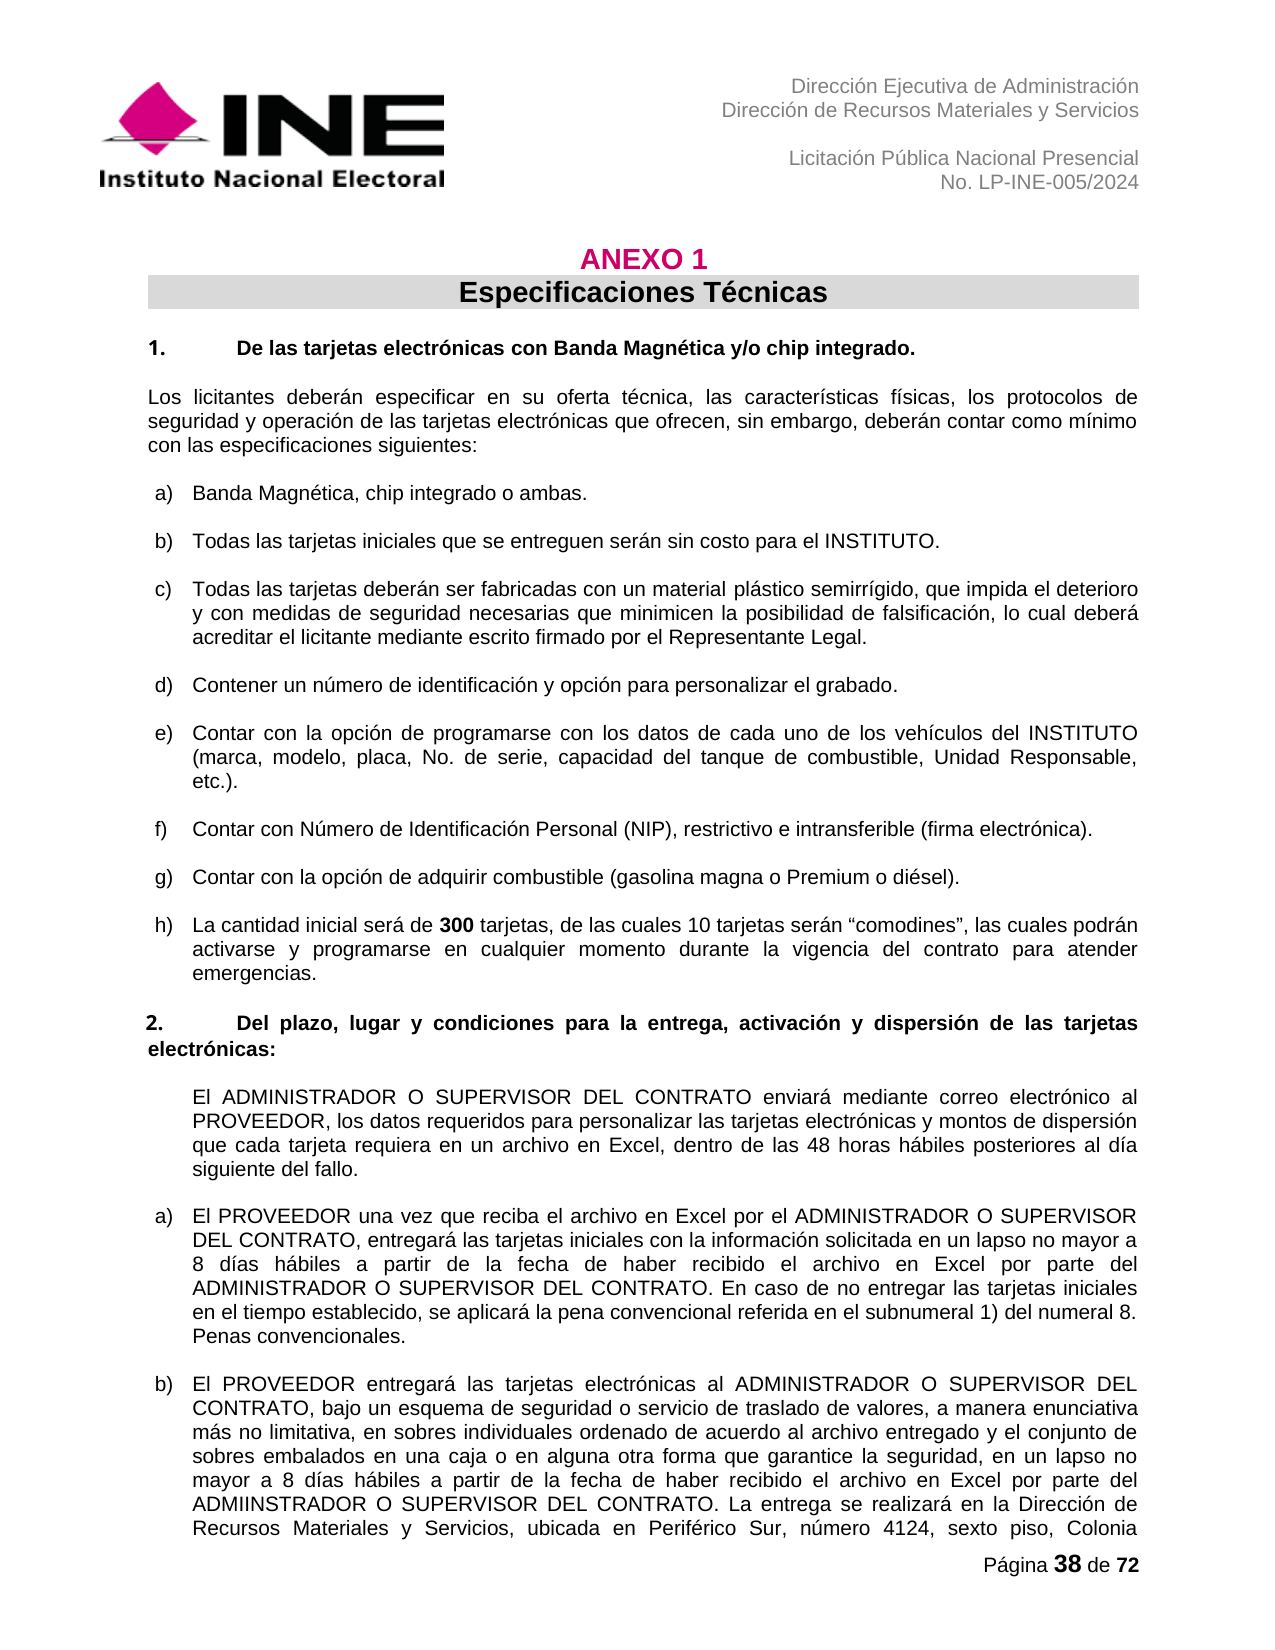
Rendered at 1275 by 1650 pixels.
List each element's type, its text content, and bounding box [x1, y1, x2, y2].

list La cantidad inicial será de 300 tarjetas, de las cuales 10 tarjetas serán “comodines”, las cuales podrán activarse y programarse en cualquier momento durante la vigencia del contrato para atender emergencias. [154, 912, 1139, 984]
text Los licitantes deberán especificar en su oferta técnica, las características físicas, los protocolos de seguridad y operación de las tarjetas electrónicas que ofrecen, sin embargo, deberán contar como mínimo con las especificaciones siguientes: [148, 385, 1139, 457]
text El ADMINISTRADOR O SUPERVISOR DEL CONTRATO enviará mediante correo electrónico al PROVEEDOR, los datos requeridos para personalizar las tarjetas electrónicas y montos de dispersión que cada tarjeta requiera en un archivo en Excel, dentro de las 48 horas hábiles posteriores al día siguiente del fallo. [192, 1084, 1139, 1180]
subtitle Especificaciones Técnicas [148, 275, 1139, 309]
subtitle ANEXO 1 [148, 242, 1139, 275]
list Contar con la opción de programarse con los datos de cada uno de los vehículos del INSTITUTO (marca, modelo, placa, No. de serie, capacidad del tanque de combustible, Unidad Responsable, etc.). [154, 721, 1139, 792]
list Contar con Número de Identificación Personal (NIP), restrictivo e intransferible (firma electrónica). [154, 817, 1139, 841]
list De las tarjetas electrónicas con Banda Magnética y/o chip integrado. [148, 333, 1139, 361]
list Contener un número de identificación y opción para personalizar el grabado. [154, 673, 1139, 697]
list Del plazo, lugar y condiciones para la entrega, activación y dispersión de las tarjetas electrónicas: [145, 1008, 1139, 1061]
list Banda Magnética, chip integrado o ambas. [154, 481, 1139, 505]
picture [100, 82, 444, 187]
list Todas las tarjetas deberán ser fabricadas con un material plástico semirrígido, que impida el deterioro y con medidas de seguridad necesarias que minimicen la posibilidad de falsificación, lo cual deberá acreditar el licitante mediante escrito firmado por el Representante Legal. [154, 577, 1139, 649]
list Todas las tarjetas iniciales que se entreguen serán sin costo para el INSTITUTO. [154, 529, 1139, 553]
list Contar con la opción de adquirir combustible (gasolina magna o Premium o diésel). [154, 864, 1139, 888]
list El PROVEEDOR una vez que reciba el archivo en Excel por el ADMINISTRADOR O SUPERVISOR DEL CONTRATO, entregará las tarjetas iniciales con la información solicitada en un lapso no mayor a 8 días hábiles a partir de la fecha de haber recibido el archivo en Excel por parte del ADMINISTRADOR O SUPERVISOR DEL CONTRATO. En caso de no entregar las tarjetas iniciales en el tiempo establecido, se aplicará la pena convencional referida en el subnumeral 1) del numeral 8. Penas convencionales. [154, 1204, 1139, 1348]
